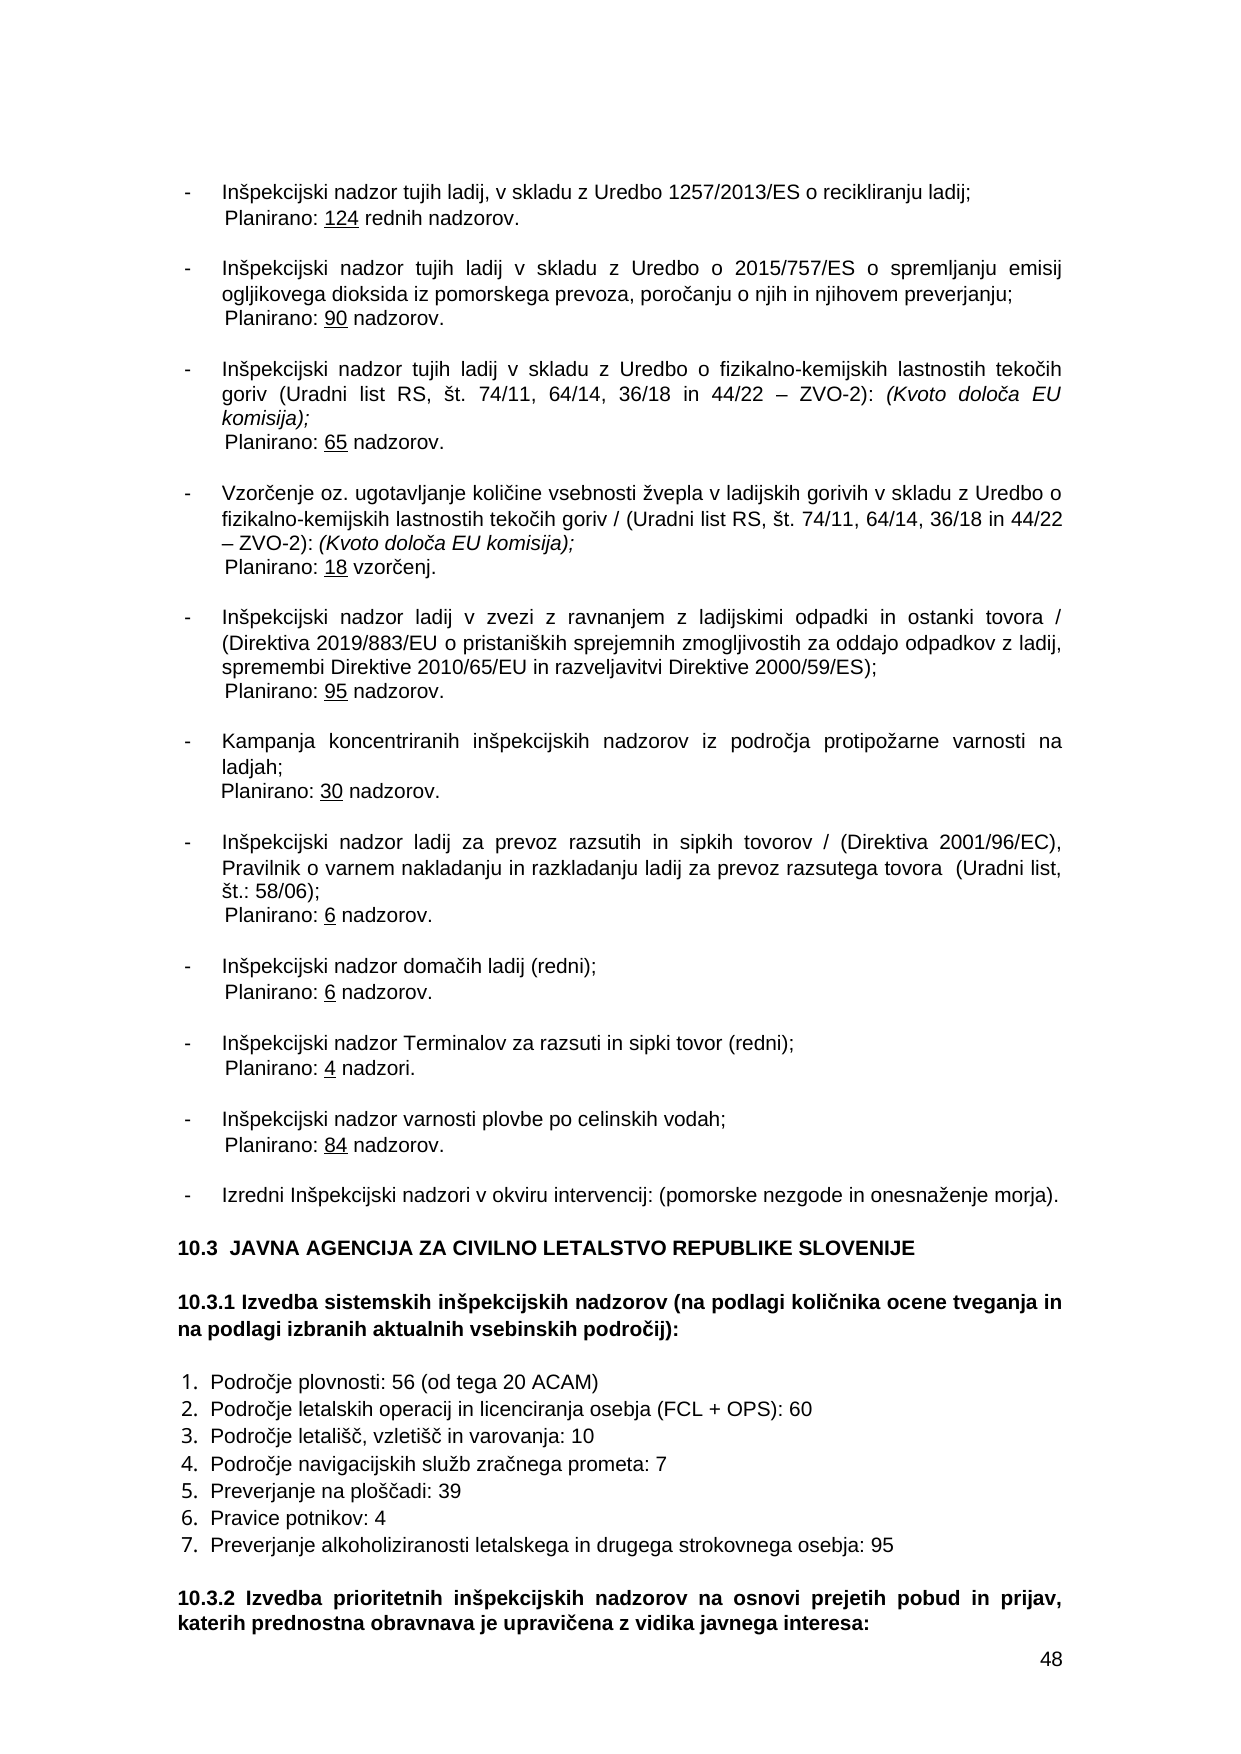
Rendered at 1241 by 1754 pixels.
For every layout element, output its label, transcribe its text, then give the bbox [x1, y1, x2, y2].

list Izredni Inšpekcijski nadzori v okviru intervencij: (pomorske nezgode in onesnaženje morja). [184, 1180, 1063, 1209]
text Planirano: 65 nadzorov. [184, 430, 1063, 454]
list Pravice potnikov: 4 [181, 1503, 1063, 1531]
list Inšpekcijski nadzor tujih ladij v skladu z Uredbo o fizikalno-kemijskih lastnostih tekočih goriv (Uradni list RS, št. 74/11, 64/14, 36/18 in 44/22 – ZVO-2): (Kvoto določa EU komisija); [184, 354, 1063, 430]
list Področje letalskih operacij in licenciranja osebja (FCL + OPS): 60 [181, 1395, 1063, 1422]
text Planirano: 95 nadzorov. [184, 679, 1063, 703]
list Področje letališč, vzletišč in varovanja: 10 [181, 1422, 1063, 1449]
text 10.3.2 Izvedba prioritetnih inšpekcijskih nadzorov na osnovi prejetih pobud in prijav, katerih prednostna obravnava je upravičena z vidika javnega interesa: [177, 1585, 1063, 1635]
text Planirano: 90 nadzorov. [184, 306, 1063, 330]
text Planirano: 30 nadzorov. [215, 779, 1063, 803]
text Planirano: 6 nadzorov. [184, 903, 1063, 927]
list Inšpekcijski nadzor domačih ladij (redni); [184, 951, 1063, 980]
text Planirano: 84 nadzorov. [184, 1132, 1063, 1156]
list Vzorčenje oz. ugotavljanje količine vsebnosti žvepla v ladijskih gorivih v skladu z Uredbo o fizikalno-kemijskih lastnostih tekočih goriv / (Uradni list RS, št. 74/11, 64/14, 36/18 in 44/22 – ZVO-2): (Kvoto določa EU komisija); [184, 478, 1063, 554]
text Planirano: 6 nadzorov. [184, 980, 1063, 1004]
list Preverjanje na ploščadi: 39 [181, 1476, 1063, 1503]
list Inšpekcijski nadzor varnosti plovbe po celinskih vodah; [184, 1104, 1063, 1132]
list Inšpekcijski nadzor tujih ladij, v skladu z Uredbo 1257/2013/ES o recikliranju ladij; [184, 177, 1063, 206]
list Preverjanje alkoholiziranosti letalskega in drugega strokovnega osebja: 95 [181, 1531, 1063, 1558]
list Področje plovnosti: 56 (od tega 20 ACAM) [181, 1368, 1063, 1395]
list Inšpekcijski nadzor ladij v zvezi z ravnanjem z ladijskimi odpadki in ostanki tovora / (Direktiva 2019/883/EU o pristaniških sprejemnih zmogljivostih za oddajo odpadkov z ladij, spremembi Direktive 2010/65/EU in razveljavitvi Direktive 2000/59/ES); [184, 602, 1063, 679]
text Planirano: 18 vzorčenj. [184, 554, 1063, 578]
list Inšpekcijski nadzor Terminalov za razsuti in sipki tovor (redni); [184, 1028, 1063, 1056]
text Planirano: 4 nadzori. [184, 1056, 1063, 1080]
text 10.3.1 Izvedba sistemskih inšpekcijskih nadzorov (na podlagi količnika ocene tveganja in na podlagi izbranih aktualnih vsebinskih področij): [177, 1287, 1063, 1341]
list Inšpekcijski nadzor tujih ladij v skladu z Uredbo o 2015/757/ES o spremljanju emisij ogljikovega dioksida iz pomorskega prevoza, poročanju o njih in njihovem preverjanju; [184, 253, 1063, 306]
list Kampanja koncentriranih inšpekcijskih nadzorov iz področja protipožarne varnosti na ladjah; [184, 727, 1063, 779]
list Inšpekcijski nadzor ladij za prevoz razsutih in sipkih tovorov / (Direktiva 2001/96/EC), Pravilnik o varnem nakladanju in razkladanju ladij za prevoz razsutega tovora (Uradni list, št.: 58/06); [184, 827, 1063, 903]
text Planirano: 124 rednih nadzorov. [184, 206, 1063, 229]
text 10.3 JAVNA AGENCIJA ZA CIVILNO LETALSTVO REPUBLIKE SLOVENIJE [177, 1233, 1063, 1260]
list Področje navigacijskih služb zračnega prometa: 7 [181, 1449, 1063, 1476]
